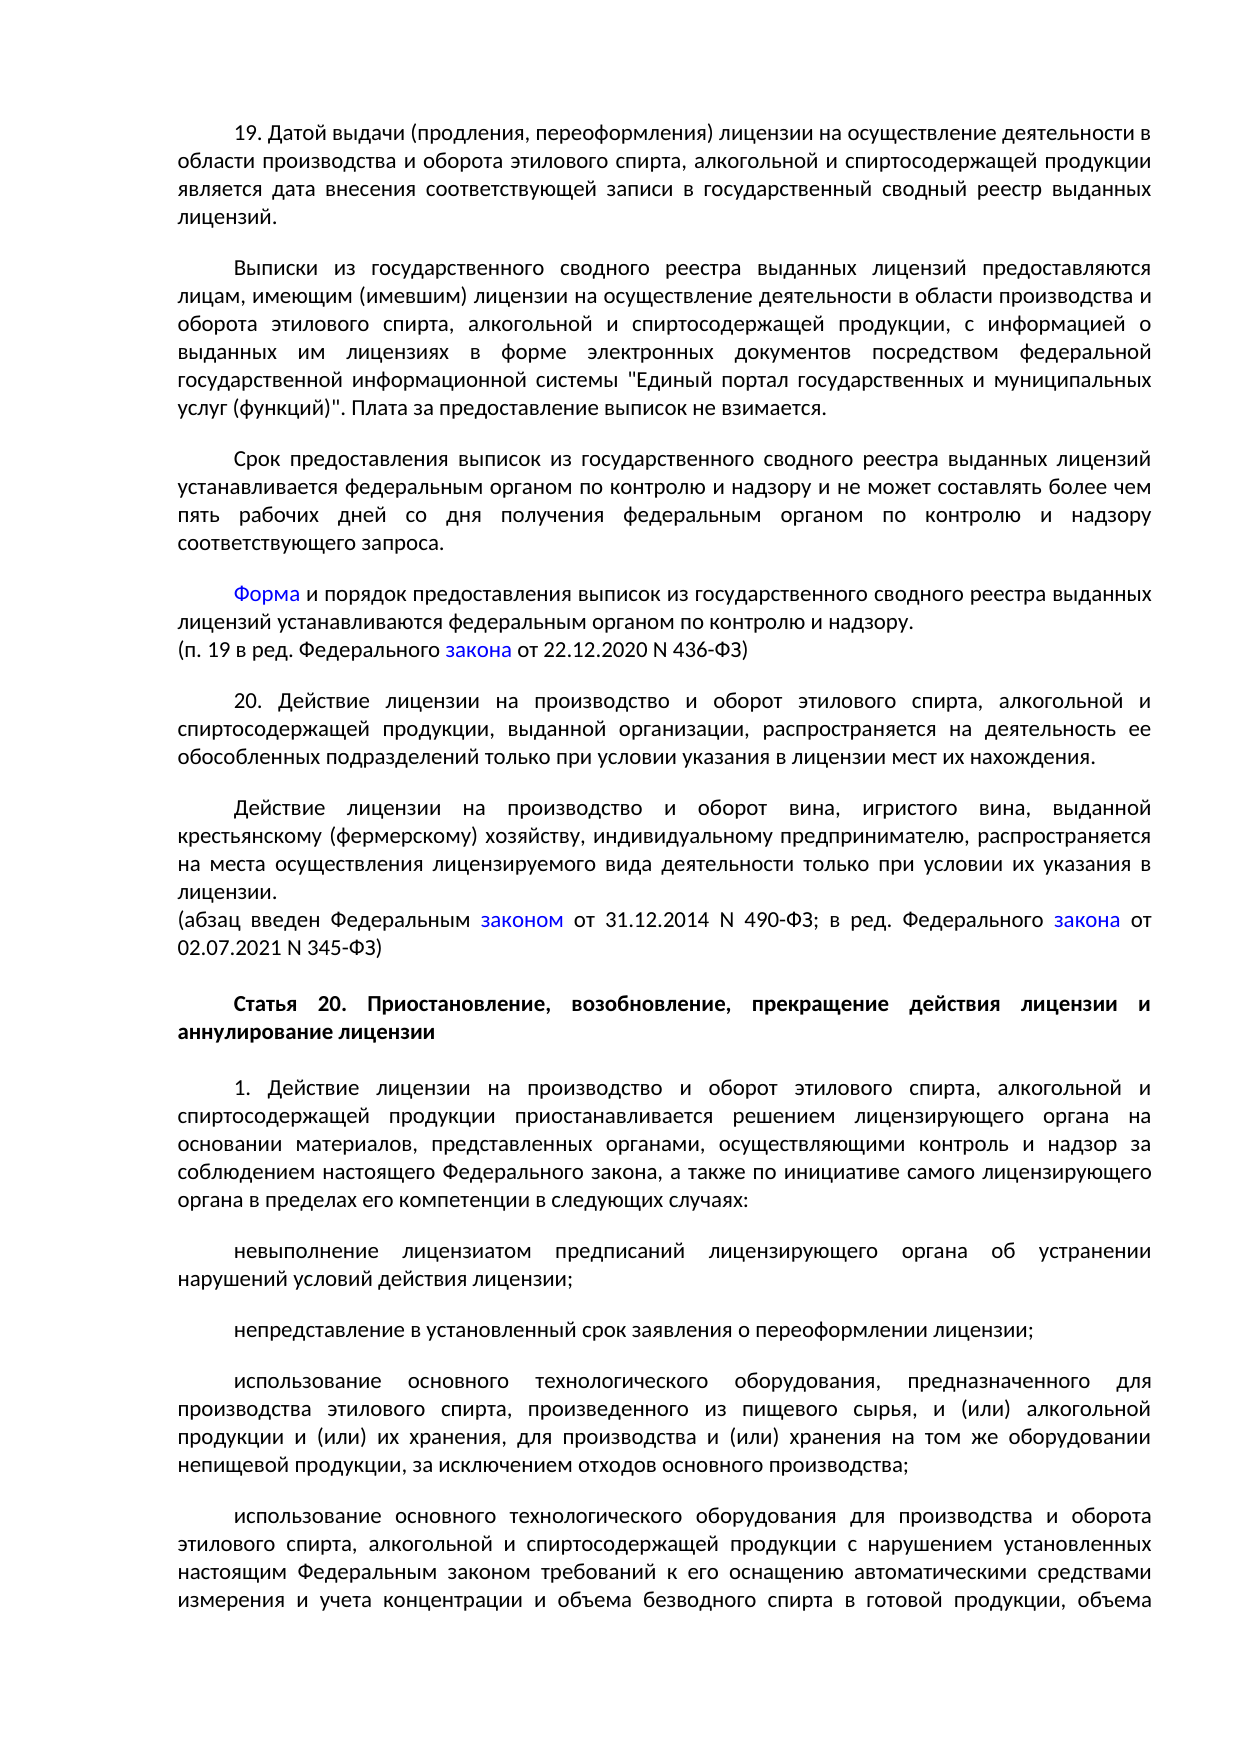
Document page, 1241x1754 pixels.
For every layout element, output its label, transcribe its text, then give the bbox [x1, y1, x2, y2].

text использование основного технологического оборудования, предназначенного для производства этилового спирта, произведенного из пищевого сырья, и (или) алкогольной продукции и (или) их хранения, для производства и (или) хранения на том же оборудовании непищевой продукции, за исключением отходов основного производства; [177, 1366, 1152, 1478]
text Выписки из государственного сводного реестра выданных лицензий предоставляются лицам, имеющим (имевшим) лицензии на осуществление деятельности в области производства и оборота этилового спирта, алкогольной и спиртосодержащей продукции, с информацией о выданных им лицензиях в форме электронных документов посредством федеральной государственной информационной системы "Единый портал государственных и муниципальных услуг (функций)". Плата за предоставление выписок не взимается. [177, 253, 1152, 421]
text невыполнение лицензиатом предписаний лицензирующего органа об устранении нарушений условий действия лицензии; [177, 1236, 1152, 1292]
text непредставление в установленный срок заявления о переоформлении лицензии; [177, 1315, 1152, 1343]
text 19. Датой выдачи (продления, переоформления) лицензии на осуществление деятельности в области производства и оборота этилового спирта, алкогольной и спиртосодержащей продукции является дата внесения соответствующей записи в государственный сводный реестр выданных лицензий. [177, 118, 1152, 230]
text Срок предоставления выписок из государственного сводного реестра выданных лицензий устанавливается федеральным органом по контролю и надзору и не может составлять более чем пять рабочих дней со дня получения федеральным органом по контролю и надзору соответствующего запроса. [177, 444, 1152, 556]
title Статья 20. Приостановление, возобновление, прекращение действия лицензии и аннулирование лицензии [177, 989, 1152, 1045]
text (п. 19 в ред. Федерального закона от 22.12.2020 N 436-ФЗ) [177, 635, 1152, 663]
text 1. Действие лицензии на производство и оборот этилового спирта, алкогольной и спиртосодержащей продукции приостанавливается решением лицензирующего органа на основании материалов, представленных органами, осуществляющими контроль и надзор за соблюдением настоящего Федерального закона, а также по инициативе самого лицензирующего органа в пределах его компетенции в следующих случаях: [177, 1073, 1152, 1213]
text (абзац введен Федеральным законом от 31.12.2014 N 490-ФЗ; в ред. Федерального закона от 02.07.2021 N 345-ФЗ) [177, 905, 1152, 961]
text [177, 1501, 1152, 1613]
text 20. Действие лицензии на производство и оборот этилового спирта, алкогольной и спиртосодержащей продукции, выданной организации, распространяется на деятельность ее обособленных подразделений только при условии указания в лицензии мест их нахождения. [177, 686, 1152, 770]
text Форма и порядок предоставления выписок из государственного сводного реестра выданных лицензий устанавливаются федеральным органом по контролю и надзору. [177, 579, 1152, 635]
text Действие лицензии на производство и оборот вина, игристого вина, выданной крестьянскому (фермерскому) хозяйству, индивидуальному предпринимателю, распространяется на места осуществления лицензируемого вида деятельности только при условии их указания в лицензии. [177, 793, 1152, 905]
